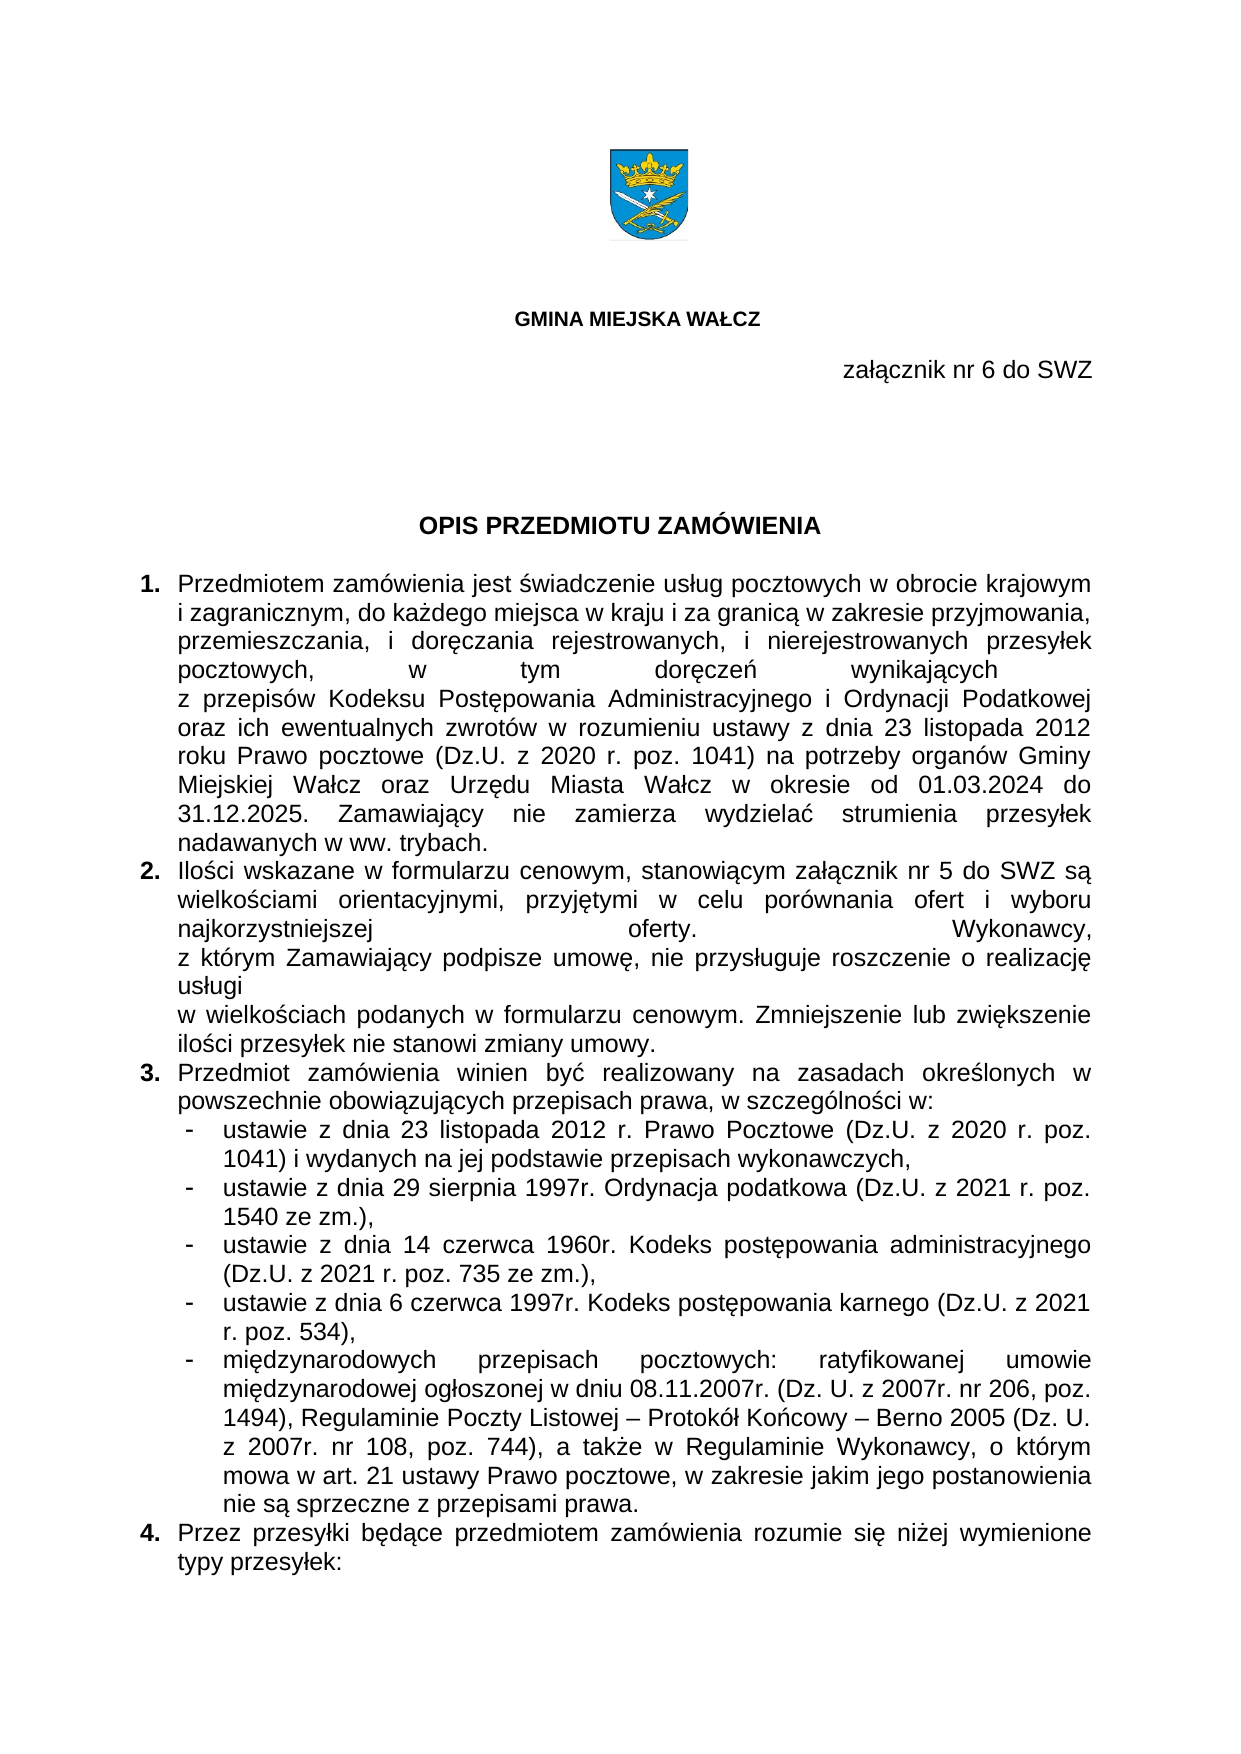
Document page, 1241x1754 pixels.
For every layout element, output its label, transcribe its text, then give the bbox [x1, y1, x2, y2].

text OPIS PRZEDMIOTU ZAMÓWIENIA [148, 511, 1093, 540]
picture [609, 149, 689, 241]
list Przez przesyłki będące przedmiotem zamówienia rozumie się niżej wymienione typy przesyłek: [140, 1518, 1093, 1576]
text załącznik nr 6 do SWZ [148, 355, 1093, 384]
list ustawie z dnia 6 czerwca 1997r. Kodeks postępowania karnego (Dz.U. z 2021 r. poz. 534), [185, 1288, 1093, 1346]
list ustawie z dnia 23 listopada 2012 r. Prawo Pocztowe (Dz.U. z 2020 r. poz. 1041) i wydanych na jej podstawie przepisach wykonawczych, [185, 1115, 1093, 1173]
picture [642, 188, 655, 201]
text GMINA MIEJSKA WAŁCZ [148, 307, 1093, 331]
list międzynarodowych przepisach pocztowych: ratyfikowanej umowie międzynarodowej ogłoszonej w dniu 08.11.2007r. (Dz. U. z 2007r. nr 206, poz. 1494), Regulaminie Poczty Listowej – Protokół Końcowy – Berno 2005 (Dz. U. z 2007r. nr 108, poz. 744), a także w Regulaminie Wykonawcy, o którym mowa w art. 21 ustawy Prawo pocztowe, w zakresie jakim jego postanowienia nie są sprzeczne z przepisami prawa. [185, 1346, 1093, 1518]
list ustawie z dnia 29 sierpnia 1997r. Ordynacja podatkowa (Dz.U. z 2021 r. poz. 1540 ze zm.), [185, 1173, 1093, 1230]
list ustawie z dnia 14 czerwca 1960r. Kodeks postępowania administracyjnego (Dz.U. z 2021 r. poz. 735 ze zm.), [185, 1230, 1093, 1288]
list Przedmiotem zamówienia jest świadczenie usług pocztowych w obrocie krajowym i zagranicznym, do każdego miejsca w kraju i za granicą w zakresie przyjmowania, przemieszczania, i doręczania rejestrowanych, i nierejestrowanych przesyłek pocztowych, w tym doręczeń wynikających z przepisów Kodeksu Postępowania Administracyjnego i Ordynacji Podatkowej oraz ich ewentualnych zwrotów w rozumieniu ustawy z dnia 23 listopada 2012 roku Prawo pocztowe (Dz.U. z 2020 r. poz. 1041) na potrzeby organów Gminy Miejskiej Wałcz oraz Urzędu Miasta Wałcz w okresie od 01.03.2024 do 31.12.2025. Zamawiający nie zamierza wydzielać strumienia przesyłek nadawanych w ww. trybach. [140, 569, 1093, 856]
list Przedmiot zamówienia winien być realizowany na zasadach określonych w powszechnie obowiązujących przepisach prawa, w szczególności w: [140, 1058, 1093, 1115]
list Ilości wskazane w formularzu cenowym, stanowiącym załącznik nr 5 do SWZ są wielkościami orientacyjnymi, przyjętymi w celu porównania ofert i wyboru najkorzystniejszej oferty. Wykonawcy, z którym Zamawiający podpisze umowę, nie przysługuje roszczenie o realizację usługi w wielkościach podanych w formularzu cenowym. Zmniejszenie lub zwiększenie ilości przesyłek nie stanowi zmiany umowy. [140, 856, 1093, 1058]
picture [617, 149, 682, 187]
